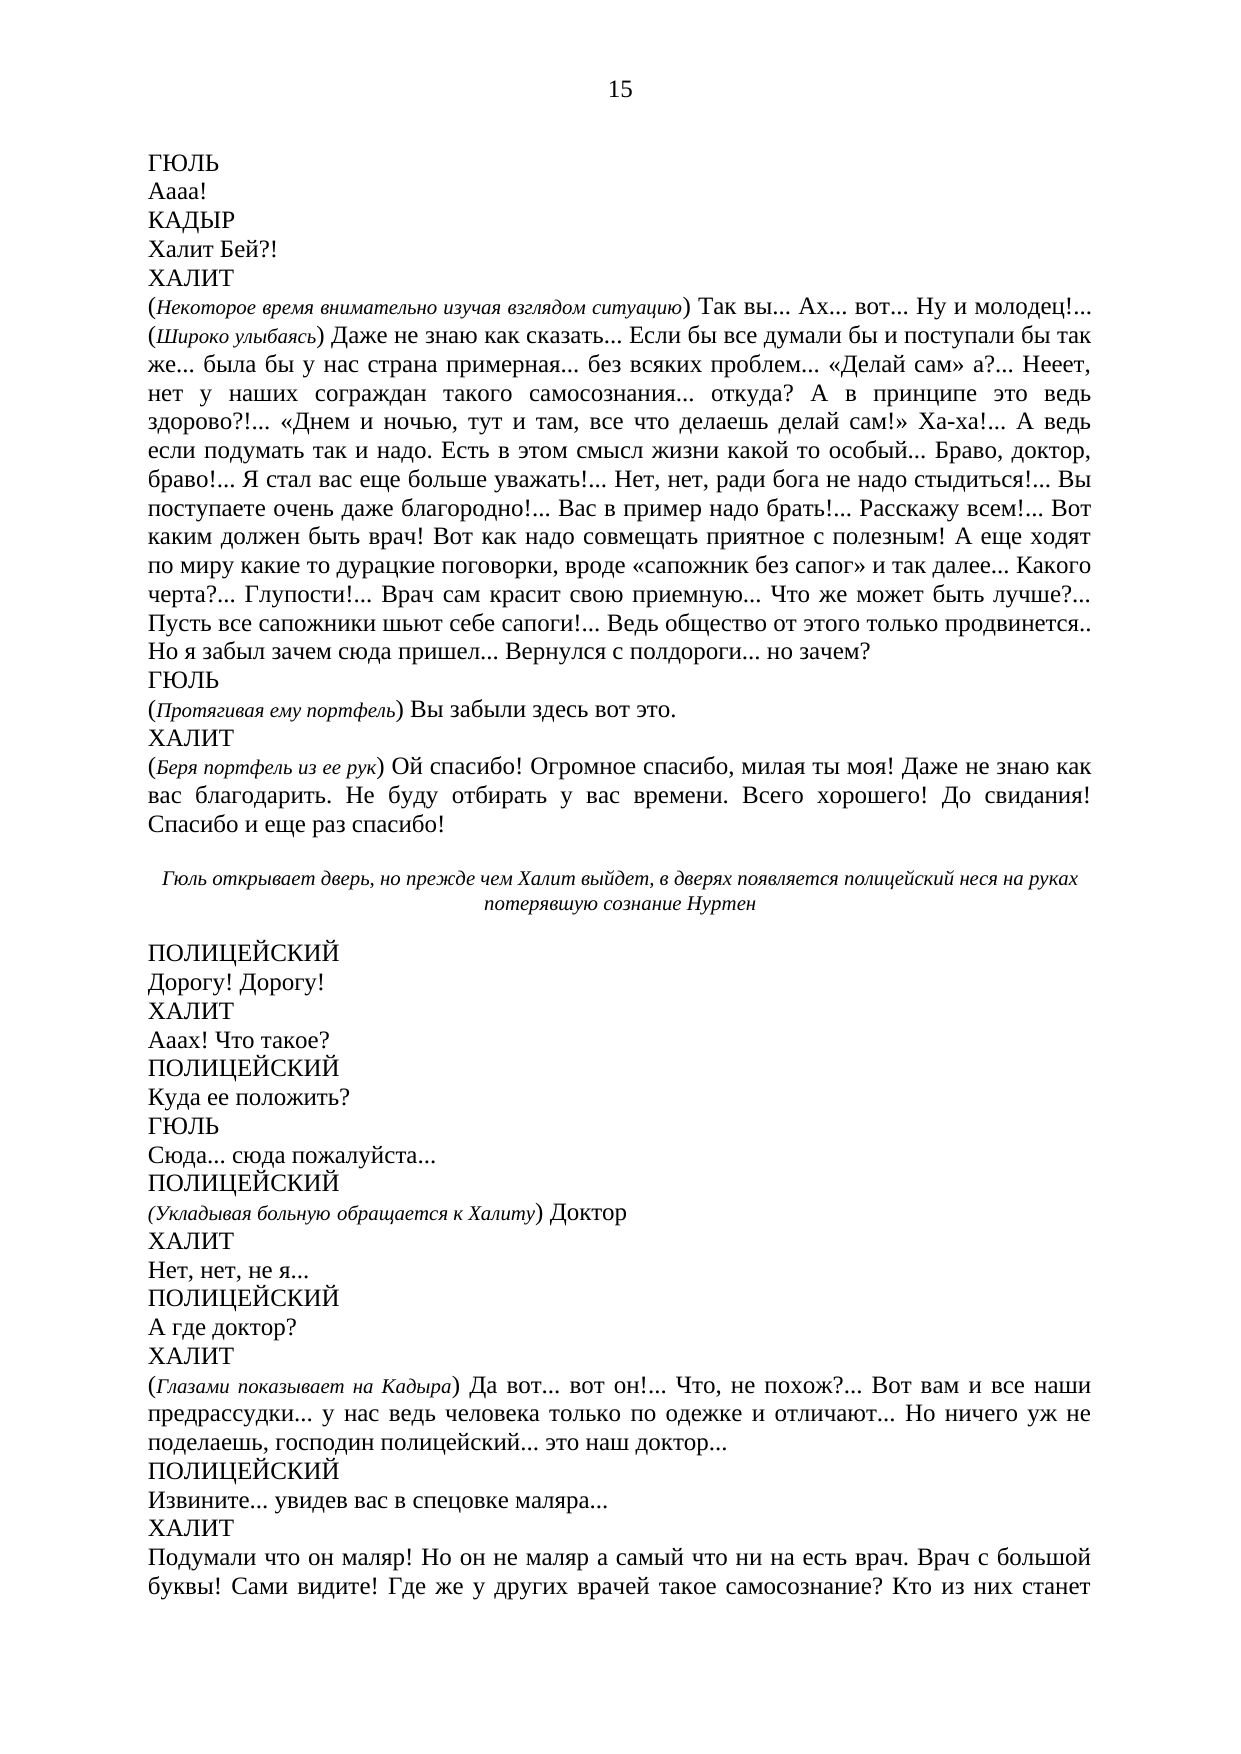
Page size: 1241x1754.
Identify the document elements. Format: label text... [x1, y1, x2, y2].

text КАДЫР [148, 205, 1093, 234]
text (Глазами показывает на Кадыра) Да вот... вот он!... Что, не похож?... Вот вам и все наши предрассудки... у нас ведь человека только по одежке и отличают... Но ничего уж не поделаешь, господин полицейский... это наш доктор... [148, 1370, 1093, 1456]
text Ааах! Что такое? [148, 1025, 1093, 1053]
text Нет, нет, не я... [148, 1255, 1093, 1283]
text ПОЛИЦЕЙСКИЙ [148, 938, 1093, 967]
text ПОЛИЦЕЙСКИЙ [148, 1168, 1093, 1197]
text ГЮЛЬ [148, 665, 1093, 694]
text ХАЛИТ [148, 263, 1093, 291]
text Извините... увидев вас в спецовке маляра... [148, 1485, 1093, 1513]
text ГЮЛЬ [148, 148, 1093, 176]
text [148, 1542, 1093, 1600]
text ПОЛИЦЕЙСКИЙ [148, 1283, 1093, 1312]
text ХАЛИТ [148, 996, 1093, 1025]
text ПОЛИЦЕЙСКИЙ [148, 1456, 1093, 1485]
text Куда ее положить? [148, 1082, 1093, 1111]
text Сюда... сюда пожалуйста... [148, 1140, 1093, 1168]
text (Беря портфель из ее рук) Ой спасибо! Огромное спасибо, милая ты моя! Даже не знаю как вас благодарить. Не буду отбирать у вас времени. Всего хорошего! До свидания! Спасибо и еще раз спасибо! [148, 751, 1093, 838]
text ГЮЛЬ [148, 1111, 1093, 1140]
text Дорогу! Дорогу! [148, 967, 1093, 996]
text (Укладывая больную обращается к Халиту) Доктор [148, 1197, 1093, 1226]
text (Некоторое время внимательно изучая взглядом ситуацию) Так вы... Ах... вот... Ну и молодец!... (Широко улыбаясь) Даже не знаю как сказать... Если бы все думали бы и поступали бы так же... была бы у нас страна примерная... без всяких проблем... «Делай сам» а?... Нееет, нет у наших сограждан такого самосознания... откуда? А в принципе это ведь здорово?!... «Днем и ночью, тут и там, все что делаешь делай сам!» Ха-ха!... А ведь если подумать так и надо. Есть в этом смысл жизни какой то особый... Браво, доктор, браво!... Я стал вас еще больше уважать!... Нет, нет, ради бога не надо стыдиться!... Вы поступаете очень даже благородно!... Вас в пример надо брать!... Расскажу всем!... Вот каким должен быть врач! Вот как надо совмещать приятное с полезным! А еще ходят по миру какие то дурацкие поговорки, вроде «сапожник без сапог» и так далее... Какого черта?... Глупости!... Врач сам красит свою приемную... Что же может быть лучше?... Пусть все сапожники шьют себе сапоги!... Ведь общество от этого только продвинется.. Но я забыл зачем сюда пришел... Вернулся с полдороги... но зачем? [148, 291, 1093, 665]
text ХАЛИТ [148, 1513, 1093, 1542]
text Гюль открывает дверь, но прежде чем Халит выйдет, в дверях появляется полицейский неся на руках потерявшую сознание Нуртен [148, 866, 1093, 914]
text ХАЛИТ [148, 1341, 1093, 1370]
text Аааа! [148, 176, 1093, 205]
text ХАЛИТ [148, 1226, 1093, 1255]
text Халит Бей?! [148, 234, 1093, 263]
text А где доктор? [148, 1312, 1093, 1341]
text ПОЛИЦЕЙСКИЙ [148, 1053, 1093, 1082]
text (Протягивая ему портфель) Вы забыли здесь вот это. [148, 694, 1093, 723]
text ХАЛИТ [148, 723, 1093, 751]
